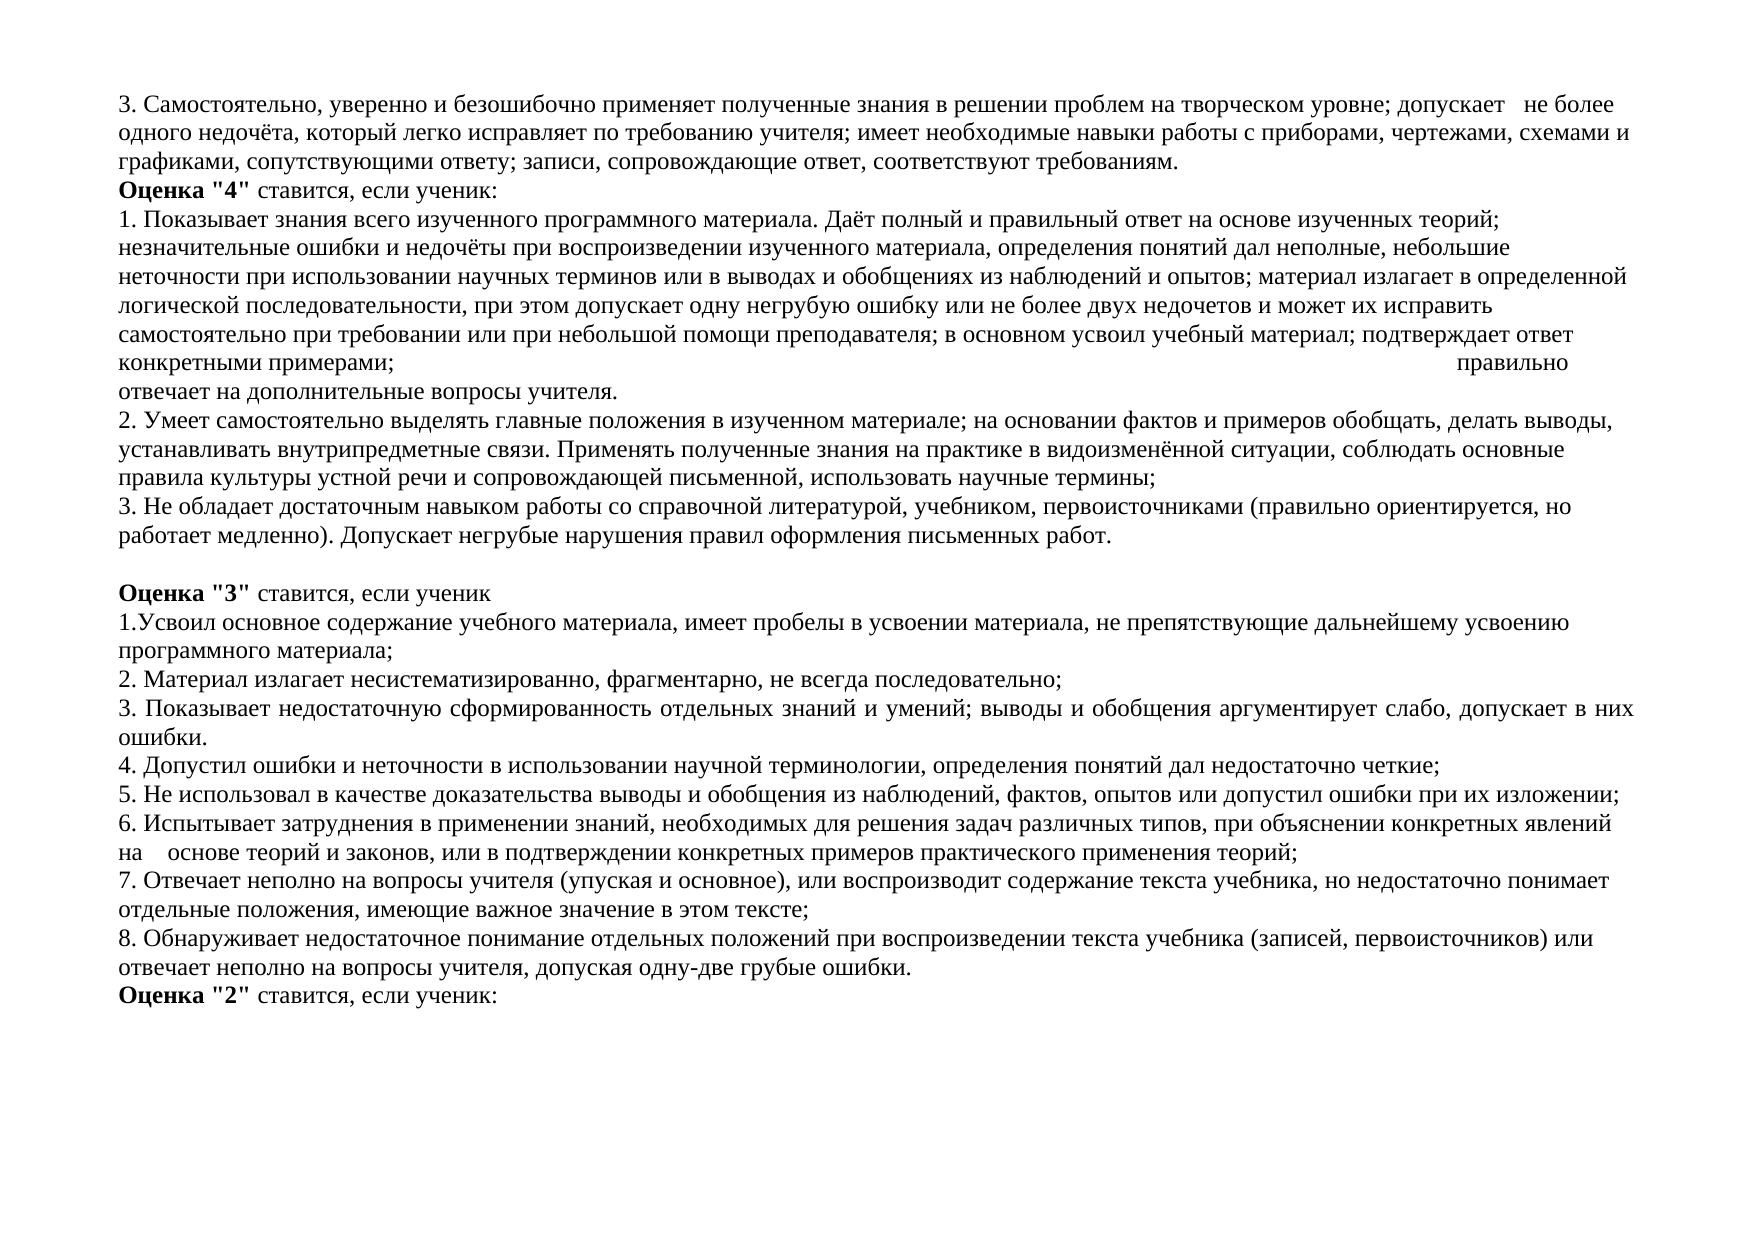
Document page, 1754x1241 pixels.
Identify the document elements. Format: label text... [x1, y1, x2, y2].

text Оценка "2" ставится, если ученик: [118, 980, 1636, 1009]
text 5. Не использовал в качестве доказательства выводы и обобщения из наблюдений, фактов, опытов или допустил ошибки при их изложении; 6. Испытывает затруднения в применении знаний, необходимых для решения задач различных типов, при объяснении конкретных явлений на основе теорий и законов, или в подтверждении конкретных примеров практического применения теорий; [118, 779, 1636, 865]
text 7. Отвечает неполно на вопросы учителя (упуская и основное), или воспроизводит содержание текста учебника, но недостаточно понимает отдельные положения, имеющие важное значение в этом тексте; 8. Обнаруживает недостаточное понимание отдельных положений при воспроизведении текста учебника (записей, первоисточников) или отвечает неполно на вопросы учителя, допуская одну-две грубые ошибки. [118, 865, 1636, 980]
text 3. Показывает недостаточную сформированность отдельных знаний и умений; выводы и обобщения аргументирует слабо, допускает в них ошибки. [118, 693, 1636, 750]
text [118, 89, 1636, 549]
text 2. Материал излагает несистематизированно, фрагментарно, не всегда последовательно; [118, 664, 1636, 693]
text 4. Допустил ошибки и неточности в использовании научной терминологии, определения понятий дал недостаточно четкие; [118, 750, 1636, 779]
text Оценка "3" ставится, если ученик 1.Усвоил основное содержание учебного материала, имеет пробелы в усвоении материала, не препятствующие дальнейшему усвоению программного материала; [118, 578, 1636, 664]
